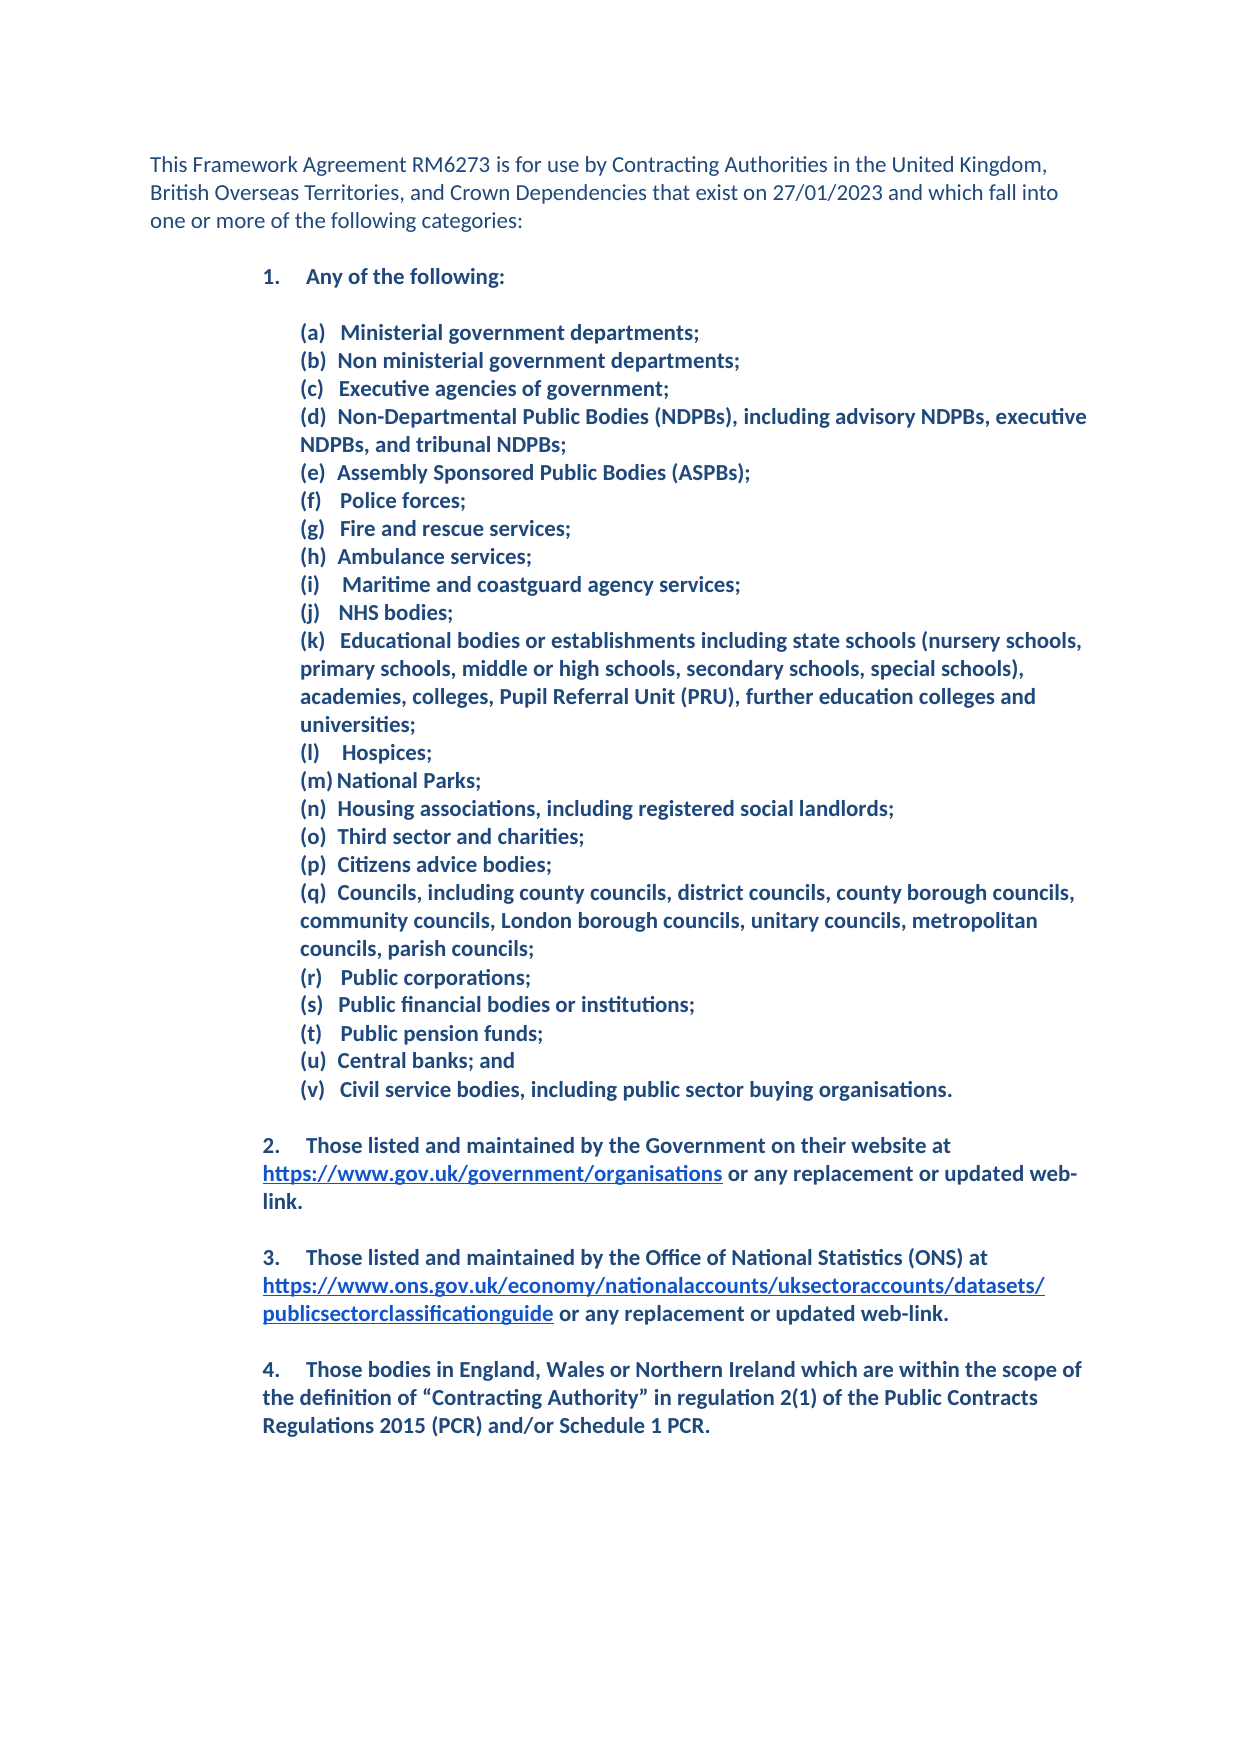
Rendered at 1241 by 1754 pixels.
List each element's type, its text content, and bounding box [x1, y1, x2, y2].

text (b) Non ministerial government departments; [300, 346, 1090, 374]
text (f) Police forces; [300, 486, 1090, 514]
text (s) Public financial bodies or institutions; [300, 991, 1090, 1019]
text (o) Third sector and charities; [300, 822, 1090, 851]
text 1. Any of the following: [262, 262, 1090, 290]
text (h) Ambulance services; [300, 542, 1090, 570]
text (j) NHS bodies; [300, 598, 1090, 626]
text (r) Public corporations; [300, 963, 1090, 991]
text 4. Those bodies in England, Wales or Northern Ireland which are within the scope of the definition of “Contracting Authority” in regulation 2(1) of the Public Contracts Regulations 2015 (PCR) and/or Schedule 1 PCR. [262, 1355, 1090, 1439]
text (q) Councils, including county councils, district councils, county borough councils, community councils, London borough councils, unitary councils, metropolitan councils, parish councils; [300, 878, 1090, 963]
text (p) Citizens advice bodies; [300, 851, 1090, 878]
text (e) Assembly Sponsored Public Bodies (ASPBs); [300, 458, 1090, 486]
text (c) Executive agencies of government; [300, 374, 1090, 402]
text (n) Housing associations, including registered social landlords; [300, 794, 1090, 822]
text (k) Educational bodies or establishments including state schools (nursery schools, primary schools, middle or high schools, secondary schools, special schools), academies, colleges, Pupil Referral Unit (PRU), further education colleges and universities; [300, 626, 1090, 738]
text (i) Maritime and coastguard agency services; [300, 570, 1090, 598]
subtitle This Framework Agreement RM6273 is for use by Contracting Authorities in the United Kingdom, British Overseas Territories, and Crown Dependencies that exist on 27/01/2023 and which fall into one or more of the following categories: [150, 150, 1090, 234]
text (a) Ministerial government departments; [300, 318, 1090, 346]
text (u) Central banks; and [300, 1047, 1090, 1075]
text (t) Public pension funds; [300, 1019, 1090, 1047]
text (d) Non-Departmental Public Bodies (NDPBs), including advisory NDPBs, executive NDPBs, and tribunal NDPBs; [300, 402, 1090, 458]
text 3. Those listed and maintained by the Office of National Statistics (ONS) at https://www.ons.gov.uk/economy/nationalaccounts/uksectoraccounts/datasets/publicsectorclassificationguide or any replacement or updated web-link. [262, 1243, 1090, 1327]
text (l) Hospices; [300, 738, 1090, 766]
text (v) Civil service bodies, including public sector buying organisations. [300, 1075, 1090, 1103]
text 2. Those listed and maintained by the Government on their website at https://www.gov.uk/government/organisations or any replacement or updated web-link. [262, 1131, 1090, 1215]
text (m) National Parks; [300, 766, 1090, 794]
text (g) Fire and rescue services; [300, 514, 1090, 542]
